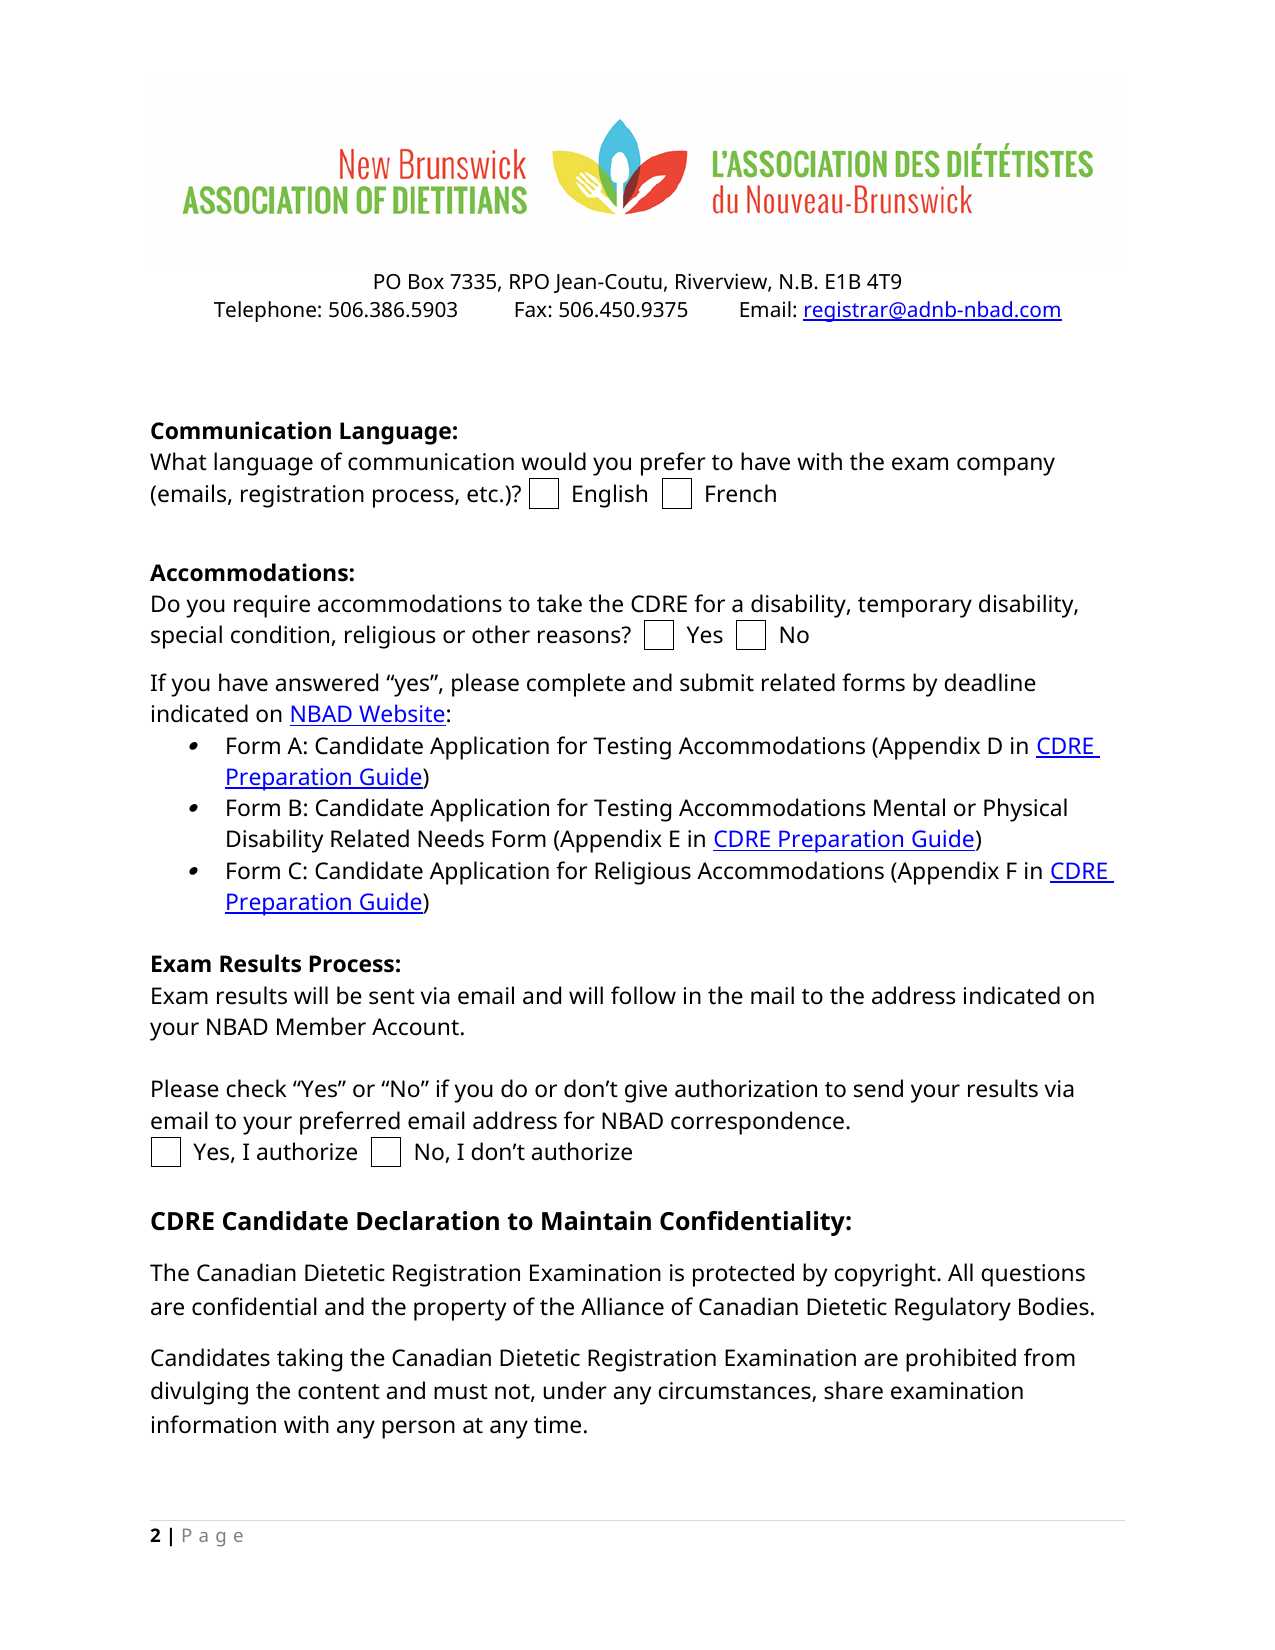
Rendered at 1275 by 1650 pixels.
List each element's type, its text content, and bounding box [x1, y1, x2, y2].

text Candidates taking the Canadian Dietetic Registration Examination are prohibited from divulging the content and must not, under any circumstances, share examination information with any person at any time. [150, 1341, 1125, 1440]
text Exam results will be sent via email and will follow in the mail to the address indicated on your NBAD Member Account. [150, 979, 1125, 1042]
text Yes, I authorize No, I don’t authorize [150, 1136, 1125, 1167]
list Form B: Candidate Application for Testing Accommodations Mental or Physical Disability Related Needs Form (Appendix E in CDRE Preparation Guide) [187, 792, 1125, 854]
text Accommodations: [150, 557, 1125, 588]
list Form C: Candidate Application for Religious Accommodations (Appendix F in CDRE Preparation Guide) [187, 854, 1125, 917]
text The Canadian Dietetic Registration Examination is protected by copyright. All questions are confidential and the property of the Alliance of Canadian Dietetic Regulatory Bodies. [150, 1257, 1125, 1322]
picture [150, 73, 1125, 267]
text Communication Language: [150, 415, 1125, 446]
text What language of communication would you prefer to have with the exam company (emails, registration process, etc.)? English French [150, 446, 1125, 509]
text Do you require accommodations to take the CDRE for a disability, temporary disability, special condition, religious or other reasons? Yes No [150, 588, 1125, 650]
text CDRE Candidate Declaration to Maintain Confidentiality: [150, 1204, 1125, 1238]
list Form A: Candidate Application for Testing Accommodations (Appendix D in CDRE Preparation Guide) [187, 729, 1125, 792]
text If you have answered “yes”, please complete and submit related forms by deadline indicated on NBAD Website: [150, 667, 1125, 729]
text Exam Results Process: [150, 948, 1125, 979]
text Please check “Yes” or “No” if you do or don’t give authorization to send your results via email to your preferred email address for NBAD correspondence. [150, 1042, 1125, 1136]
